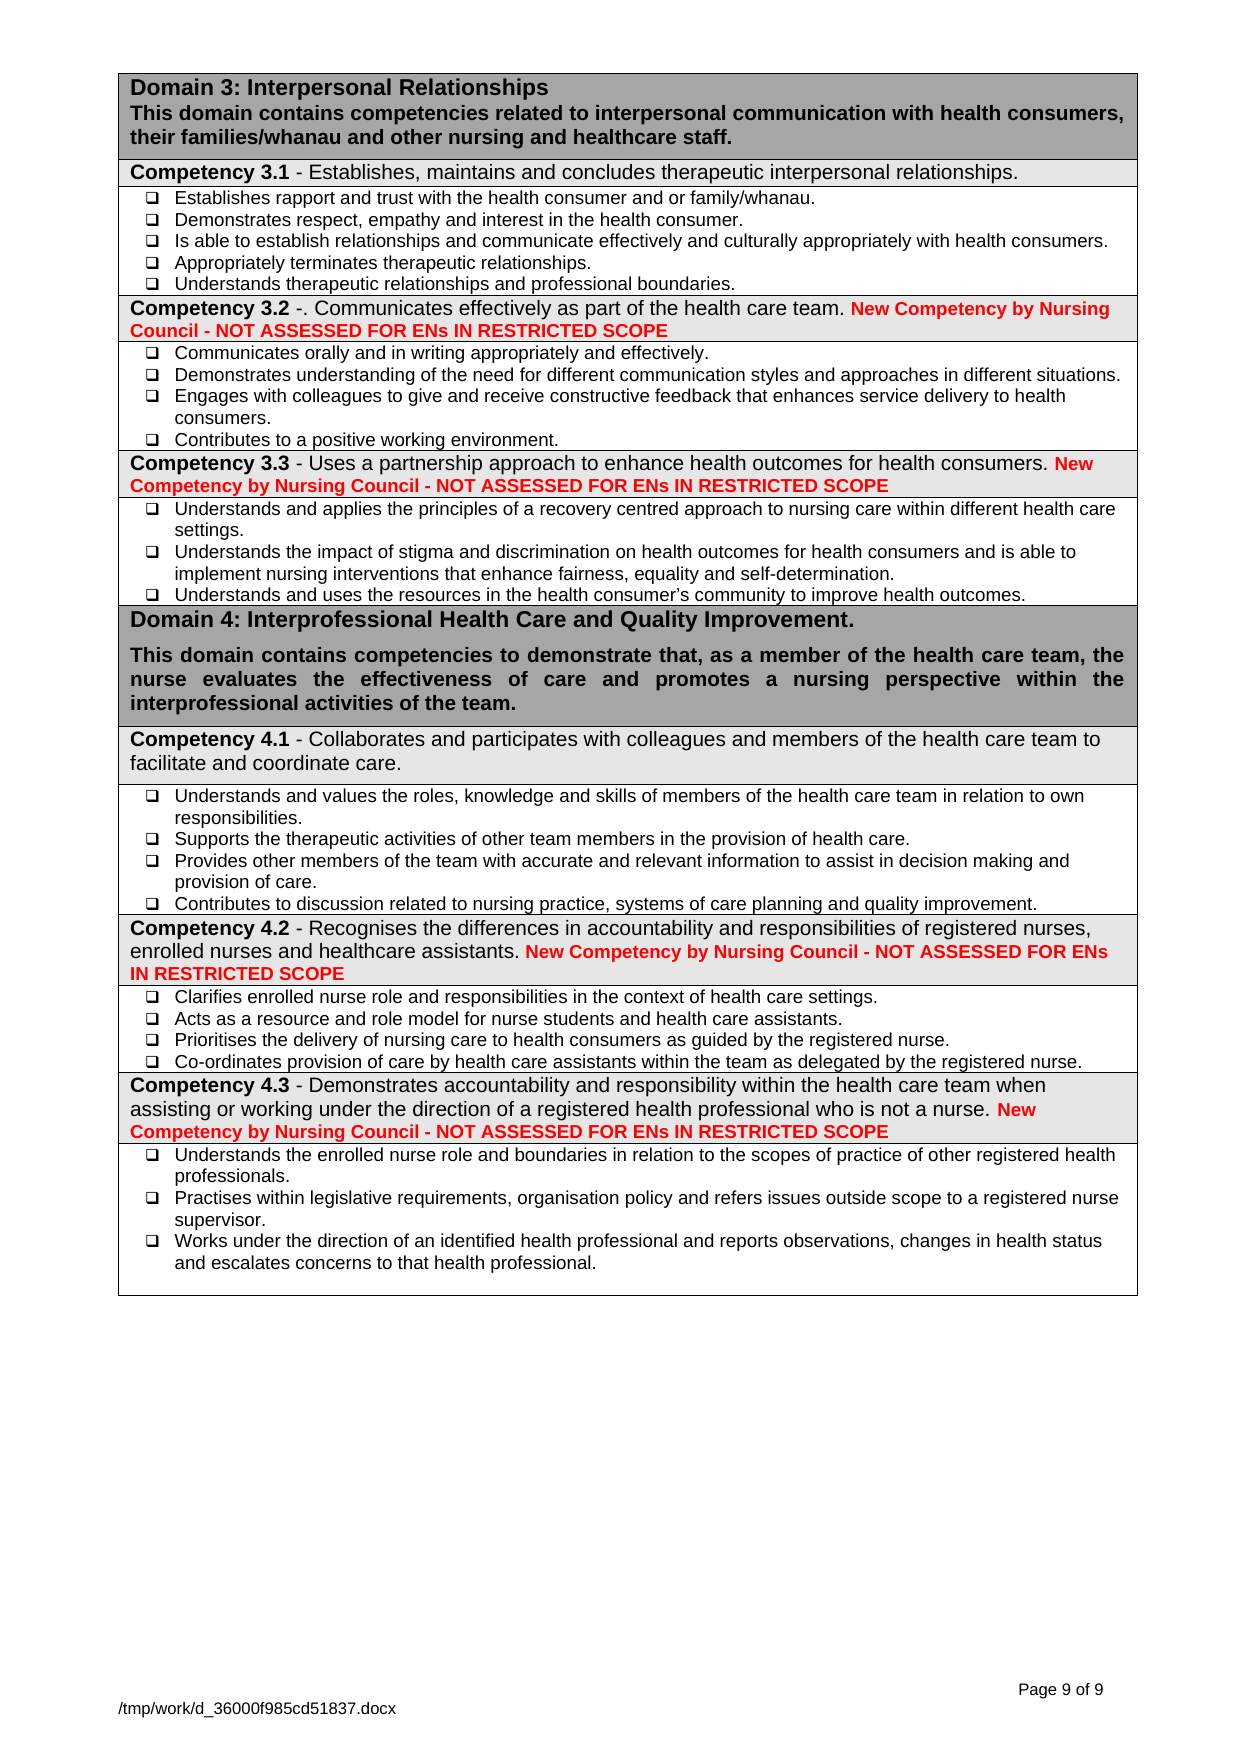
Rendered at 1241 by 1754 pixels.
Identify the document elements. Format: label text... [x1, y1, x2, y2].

table_cell Understands and applies the principles of a recovery centred approach to nursing care within different health care settings. Understands the impact of stigma and discrimination on health outcomes for health consumers and is able to implement nursing interventions that enhance fairness, equality and self-determination. Understands and uses the resources in the health consumer’s community to improve health outcomes. [119, 498, 1137, 605]
table_cell Competency 3.2 -. Communicates effectively as part of the health care team. New Competency by Nursing Council - NOT ASSESSED FOR ENs IN RESTRICTED SCOPE [119, 296, 1137, 341]
table_header Domain 3: Interpersonal Relationships This domain contains competencies related to interpersonal communication with health consumers, their families/whanau and other nursing and healthcare staff. [119, 74, 1137, 159]
table_cell Competency 4.2 - Recognises the differences in accountability and responsibilities of registered nurses, enrolled nurses and healthcare assistants. New Competency by Nursing Council - NOT ASSESSED FOR ENs IN RESTRICTED SCOPE [119, 915, 1137, 985]
table_cell Understands the enrolled nurse role and boundaries in relation to the scopes of practice of other registered health professionals. Practises within legislative requirements, organisation policy and refers issues outside scope to a registered nurse supervisor. Works under the direction of an identified health professional and reports observations, changes in health status and escalates concerns to that health professional. [119, 1144, 1137, 1294]
table_cell Domain 4: Interprofessional Health Care and Quality Improvement. This domain contains competencies to demonstrate that, as a member of the health care team, the nurse evaluates the effectiveness of care and promotes a nursing perspective within the interprofessional activities of the team. [119, 606, 1137, 726]
table_cell Competency 4.3 - Demonstrates accountability and responsibility within the health care team when assisting or working under the direction of a registered health professional who is not a nurse. New Competency by Nursing Council - NOT ASSESSED FOR ENs IN RESTRICTED SCOPE [119, 1073, 1137, 1143]
table_cell Communicates orally and in writing appropriately and effectively. Demonstrates understanding of the need for different communication styles and approaches in different situations. Engages with colleagues to give and receive constructive feedback that enhances service delivery to health consumers. Contributes to a positive working environment. [119, 342, 1137, 450]
table_cell Establishes rapport and trust with the health consumer and or family/whanau. Demonstrates respect, empathy and interest in the health consumer. Is able to establish relationships and communicate effectively and culturally appropriately with health consumers. Appropriately terminates therapeutic relationships. Understands therapeutic relationships and professional boundaries. [119, 187, 1137, 294]
table_cell Competency 4.1 - Collaborates and participates with colleagues and members of the health care team to facilitate and coordinate care. [119, 727, 1137, 784]
table_cell Competency 3.1 - Establishes, maintains and concludes therapeutic interpersonal relationships. [119, 160, 1137, 186]
table_cell Understands and values the roles, knowledge and skills of members of the health care team in relation to own responsibilities. Supports the therapeutic activities of other team members in the provision of health care. Provides other members of the team with accurate and relevant information to assist in decision making and provision of care. Contributes to discussion related to nursing practice, systems of care planning and quality improvement. [119, 785, 1137, 914]
table_cell Clarifies enrolled nurse role and responsibilities in the context of health care settings. Acts as a resource and role model for nurse students and health care assistants. Prioritises the delivery of nursing care to health consumers as guided by the registered nurse. Co-ordinates provision of care by health care assistants within the team as delegated by the registered nurse. [119, 986, 1137, 1072]
table_cell Competency 3.3 - Uses a partnership approach to enhance health outcomes for health consumers. New Competency by Nursing Council - NOT ASSESSED FOR ENs IN RESTRICTED SCOPE [119, 451, 1137, 497]
